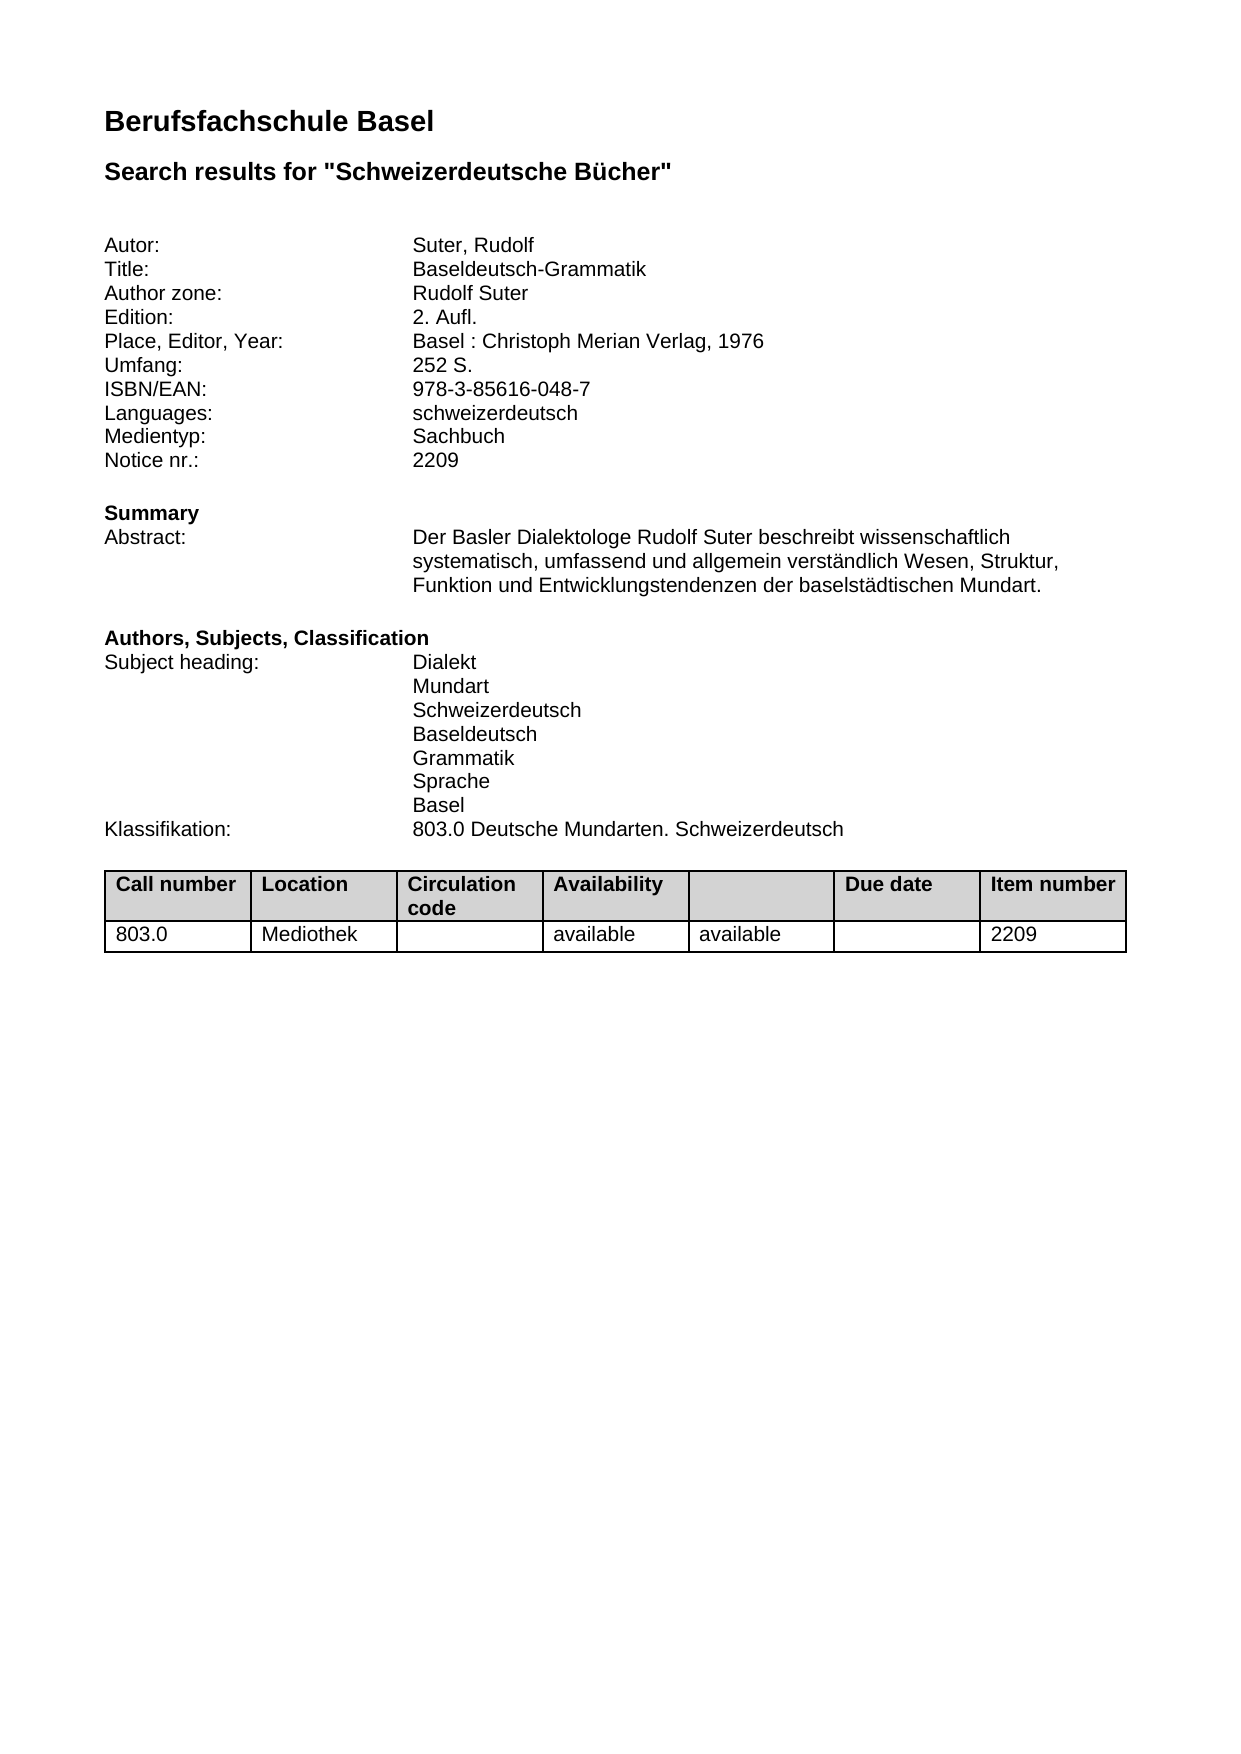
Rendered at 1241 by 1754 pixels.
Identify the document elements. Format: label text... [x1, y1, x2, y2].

table_header Summary [104, 501, 1133, 525]
table_cell [398, 922, 542, 951]
text Berufsfachschule Basel [104, 104, 1136, 138]
table_cell available [690, 922, 833, 951]
table_cell 2209 [413, 448, 1133, 472]
table_cell Notice nr.: [104, 448, 412, 472]
table_cell Languages: [104, 400, 412, 424]
table_cell Place, Editor, Year: [104, 329, 412, 352]
table_cell Medientyp: [104, 424, 412, 448]
table_cell Sachbuch [413, 424, 1133, 448]
table_cell 803.0 Deutsche Mundarten. Schweizerdeutsch [413, 817, 1133, 841]
table_cell 803.0 [106, 922, 250, 951]
table_header Availability [544, 872, 688, 920]
table_cell schweizerdeutsch [413, 400, 1133, 424]
table_cell Baseldeutsch-Grammatik [413, 257, 1133, 281]
table_header Authors, Subjects, Classification [104, 626, 1133, 649]
table_cell Der Basler Dialektologe Rudolf Suter beschreibt wissenschaftlich systematisch, umfassend und allgemein verständlich Wesen, Struktur, Funktion und Entwicklungstendenzen der baselstädtischen Mundart. [413, 525, 1133, 597]
table_cell Edition: [104, 305, 412, 328]
text Search results for "Schweizerdeutsche Bücher" [104, 156, 1136, 185]
table_header Call number [106, 872, 250, 920]
table_cell 2209 [981, 922, 1125, 951]
table_header Due date [835, 872, 979, 920]
table_cell 978-3-85616-048-7 [413, 376, 1133, 400]
table_header Item number [981, 872, 1125, 920]
table_cell Umfang: [104, 353, 412, 376]
table_cell Abstract: [104, 525, 412, 597]
table_cell ISBN/EAN: [104, 376, 412, 400]
table_header Autor: [104, 233, 412, 257]
table_header [690, 872, 833, 920]
table_cell Klassifikation: [104, 817, 412, 841]
table_cell 252 S. [413, 353, 1133, 376]
table_cell Title: [104, 257, 412, 281]
table_header Location [252, 872, 396, 920]
table_cell Basel : Christoph Merian Verlag, 1976 [413, 329, 1133, 352]
table_cell Dialekt Mundart Schweizerdeutsch Baseldeutsch Grammatik Sprache Basel [413, 650, 1133, 817]
table_cell Subject heading: [104, 650, 412, 817]
table_cell 2. Aufl. [413, 305, 1133, 328]
table_cell Mediothek [252, 922, 396, 951]
table_header Circulation code [398, 872, 542, 920]
table_cell [835, 922, 979, 951]
table_cell Rudolf Suter [413, 281, 1133, 304]
table_cell Author zone: [104, 281, 412, 304]
table_cell available [544, 922, 688, 951]
table_header Suter, Rudolf [413, 233, 1133, 257]
